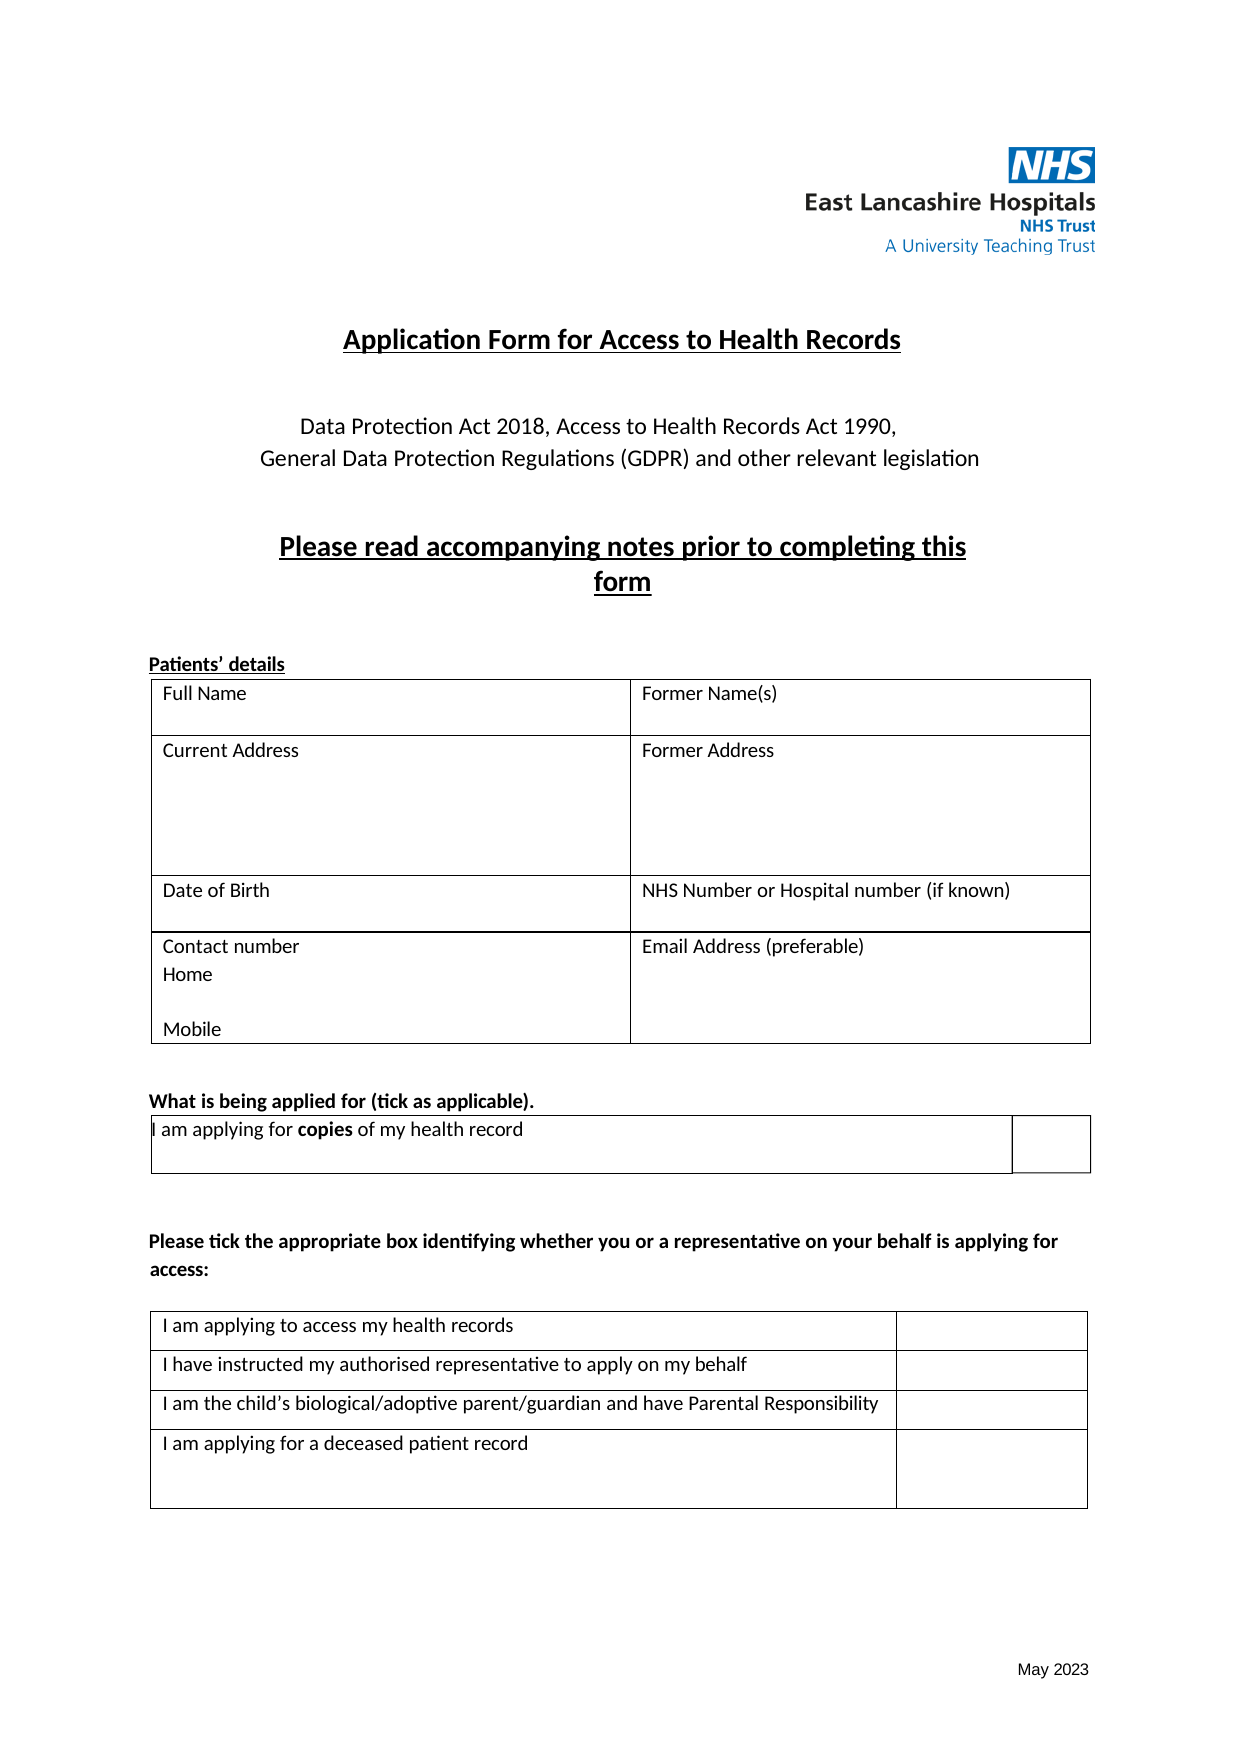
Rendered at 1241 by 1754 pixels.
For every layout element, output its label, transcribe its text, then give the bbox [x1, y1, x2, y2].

subtitle Application Form for Access to Health Records [246, 321, 998, 357]
table_header Former Name(s) [631, 680, 1090, 735]
table_cell [897, 1351, 1087, 1389]
table_header I am applying to access my health records [151, 1312, 896, 1350]
table_cell I am the child’s biological/adoptive parent/guardian and have Parental Responsibility [151, 1391, 896, 1429]
table_cell Date of Birth [152, 876, 630, 931]
text Data Protection Act 2018, Access to Health Records Act 1990, [300, 411, 1157, 441]
text Please tick the appropriate box identifying whether you or a representative on your behalf is applying for access: [148, 1229, 1080, 1282]
table_cell I have instructed my authorised representative to apply on my behalf [151, 1351, 896, 1389]
table_cell Former Address [631, 736, 1090, 874]
table_header [897, 1312, 1087, 1350]
subtitle Please read accompanying notes prior to completing this form [248, 528, 998, 599]
table_cell [897, 1430, 1087, 1508]
text General Data Protection Regulations (GDPR) and other relevant legislation [242, 443, 998, 472]
table_cell I am applying for a deceased patient record [151, 1430, 896, 1508]
table_cell [897, 1391, 1087, 1429]
table_cell Current Address [152, 736, 630, 874]
picture [806, 147, 1095, 255]
table_cell NHS Number or Hospital number (if known) [631, 876, 1090, 931]
table_cell Email Address (preferable) [631, 933, 1090, 1043]
table_cell Contact number Home Mobile [152, 933, 630, 1043]
table_header Full Name [152, 680, 630, 735]
text What is being applied for (tick as applicable). [148, 1088, 1157, 1113]
text Patients’ details [148, 651, 1157, 677]
